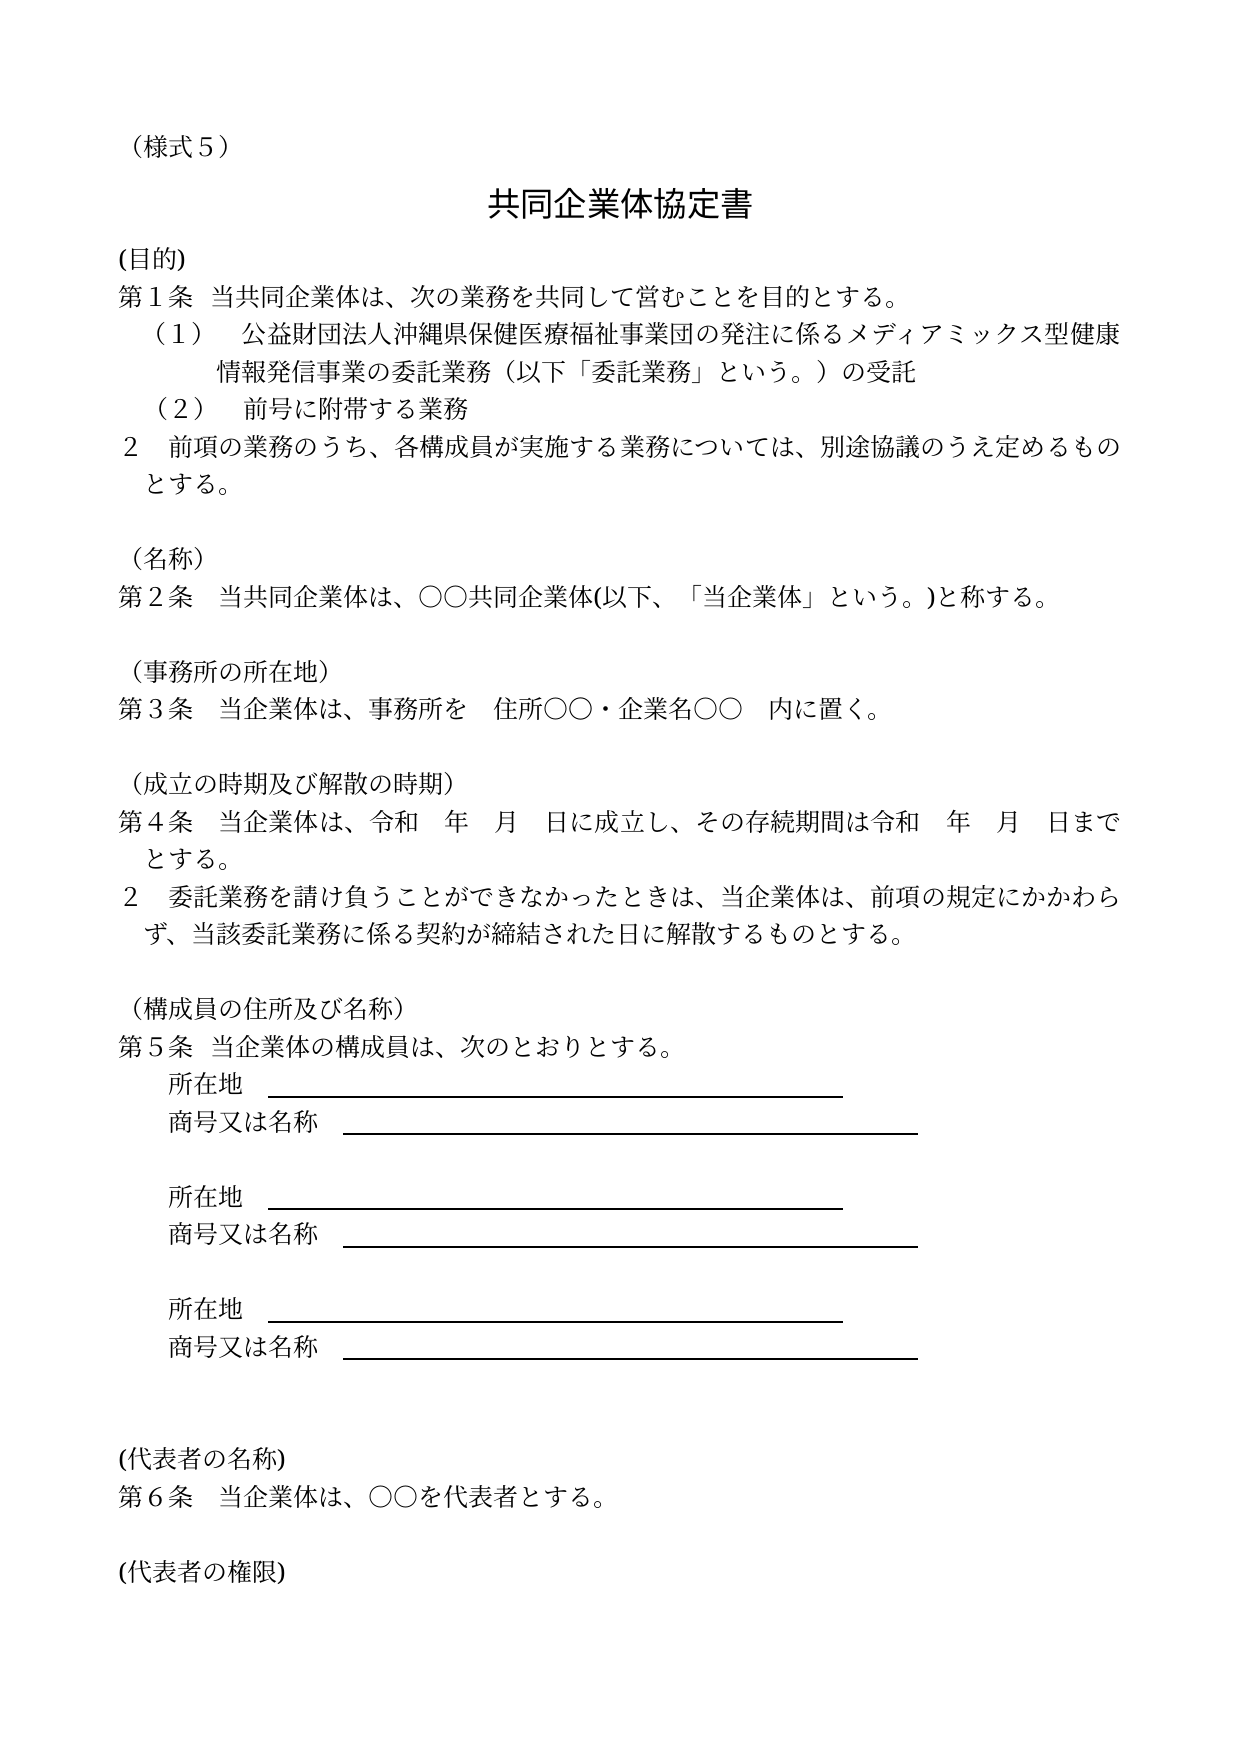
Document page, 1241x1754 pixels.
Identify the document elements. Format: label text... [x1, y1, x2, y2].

text 商号又は名称 [118, 1327, 1122, 1364]
text 商号又は名称 [118, 1214, 1122, 1252]
text （様式５） [118, 127, 1122, 164]
text 第３条 当企業体は、事務所を 住所○〇・企業名○○ 内に置く。 [118, 689, 1122, 727]
text 第６条 当企業体は、○○を代表者とする。 [118, 1477, 1122, 1514]
text (目的) [118, 239, 1122, 277]
list 当企業体の構成員は、次のとおりとする。 [118, 1027, 1122, 1064]
text （１） 公益財団法人沖縄県保健医療福祉事業団の発注に係るメディアミックス型健康情報発信事業の委託業務（以下「委託業務」という。）の受託 [141, 314, 1122, 389]
text 所在地 [118, 1177, 1122, 1214]
text （事務所の所在地） [118, 652, 1122, 689]
text 所在地 [118, 1064, 1122, 1102]
text 商号又は名称 [118, 1102, 1122, 1139]
text (代表者の名称) [118, 1439, 1122, 1477]
text ２ 前項の業務のうち、各構成員が実施する業務については、別途協議のうえ定めるものとする。 [118, 427, 1122, 502]
list 当共同企業体は、次の業務を共同して営むことを目的とする。 [118, 277, 1122, 314]
text 第２条 当共同企業体は、○○共同企業体(以下、「当企業体」という。)と称する。 [118, 577, 1122, 614]
text (代表者の権限) [118, 1552, 1122, 1589]
text 第４条 当企業体は、令和 年 月 日に成立し、その存続期間は令和 年 月 日までとする。 [118, 802, 1122, 877]
text （成立の時期及び解散の時期） [118, 764, 1122, 802]
text （構成員の住所及び名称） [118, 989, 1122, 1027]
text （２） 前号に附帯する業務 [118, 389, 1122, 427]
text 共同企業体協定書 [118, 164, 1122, 239]
text （名称） [118, 539, 1122, 577]
text ２ 委託業務を請け負うことができなかったときは、当企業体は、前項の規定にかかわらず、当該委託業務に係る契約が締結された日に解散するものとする。 [118, 877, 1122, 952]
text 所在地 [118, 1289, 1122, 1327]
